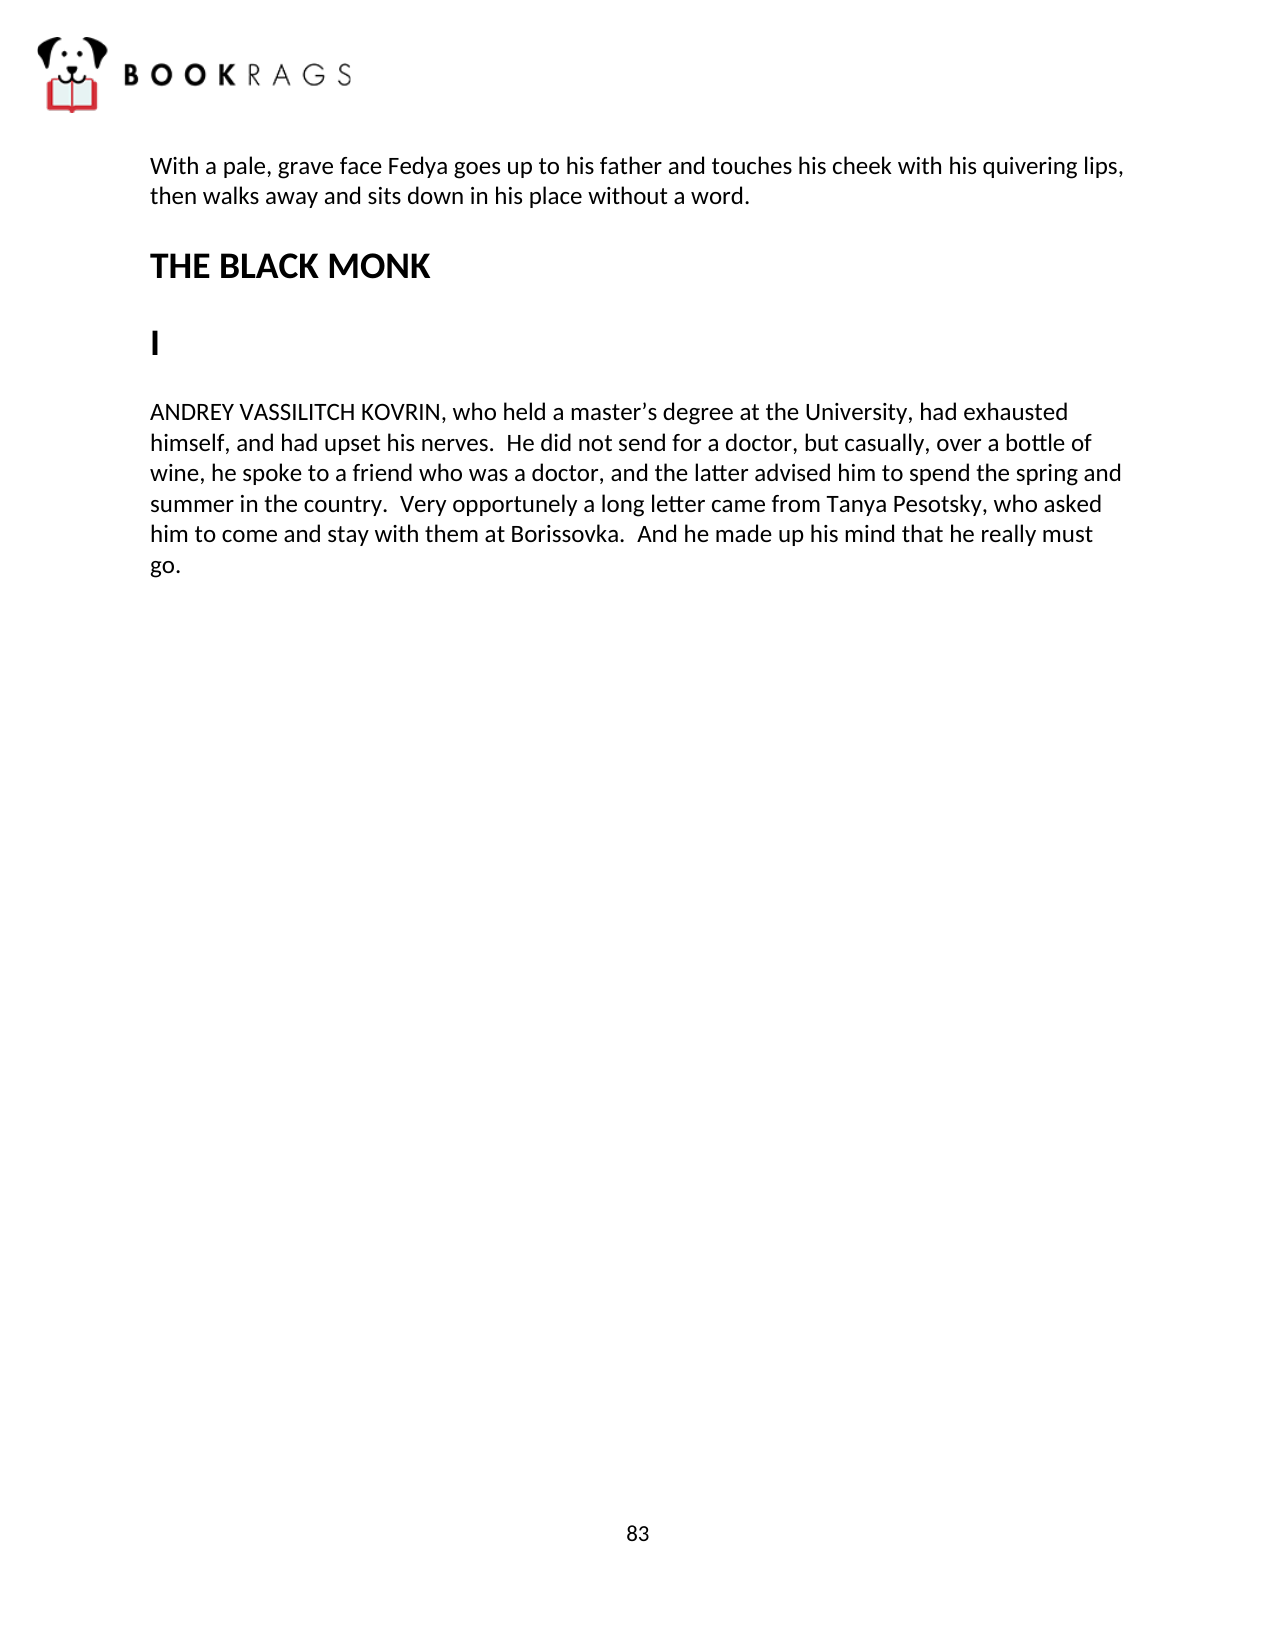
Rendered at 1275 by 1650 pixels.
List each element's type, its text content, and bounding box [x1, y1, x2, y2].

text I [150, 319, 1125, 365]
text THE BLACK MONK [150, 242, 1125, 288]
text With a pale, grave face Fedya goes up to his father and touches his cheek with his quivering lips, then walks away and sits down in his place without a word. [150, 150, 1125, 211]
text ANDREY VASSILITCH KOVRIN, who held a master’s degree at the University, had exhausted himself, and had upset his nerves. He did not send for a doctor, but casually, over a bottle of wine, he spoke to a friend who was a doctor, and the latter advised him to spend the spring and summer in the country. Very opportunely a long letter came from Tanya Pesotsky, who asked him to come and stay with them at Borissovka. And he made up his mind that he really must go. [150, 396, 1125, 579]
picture [37, 37, 351, 113]
